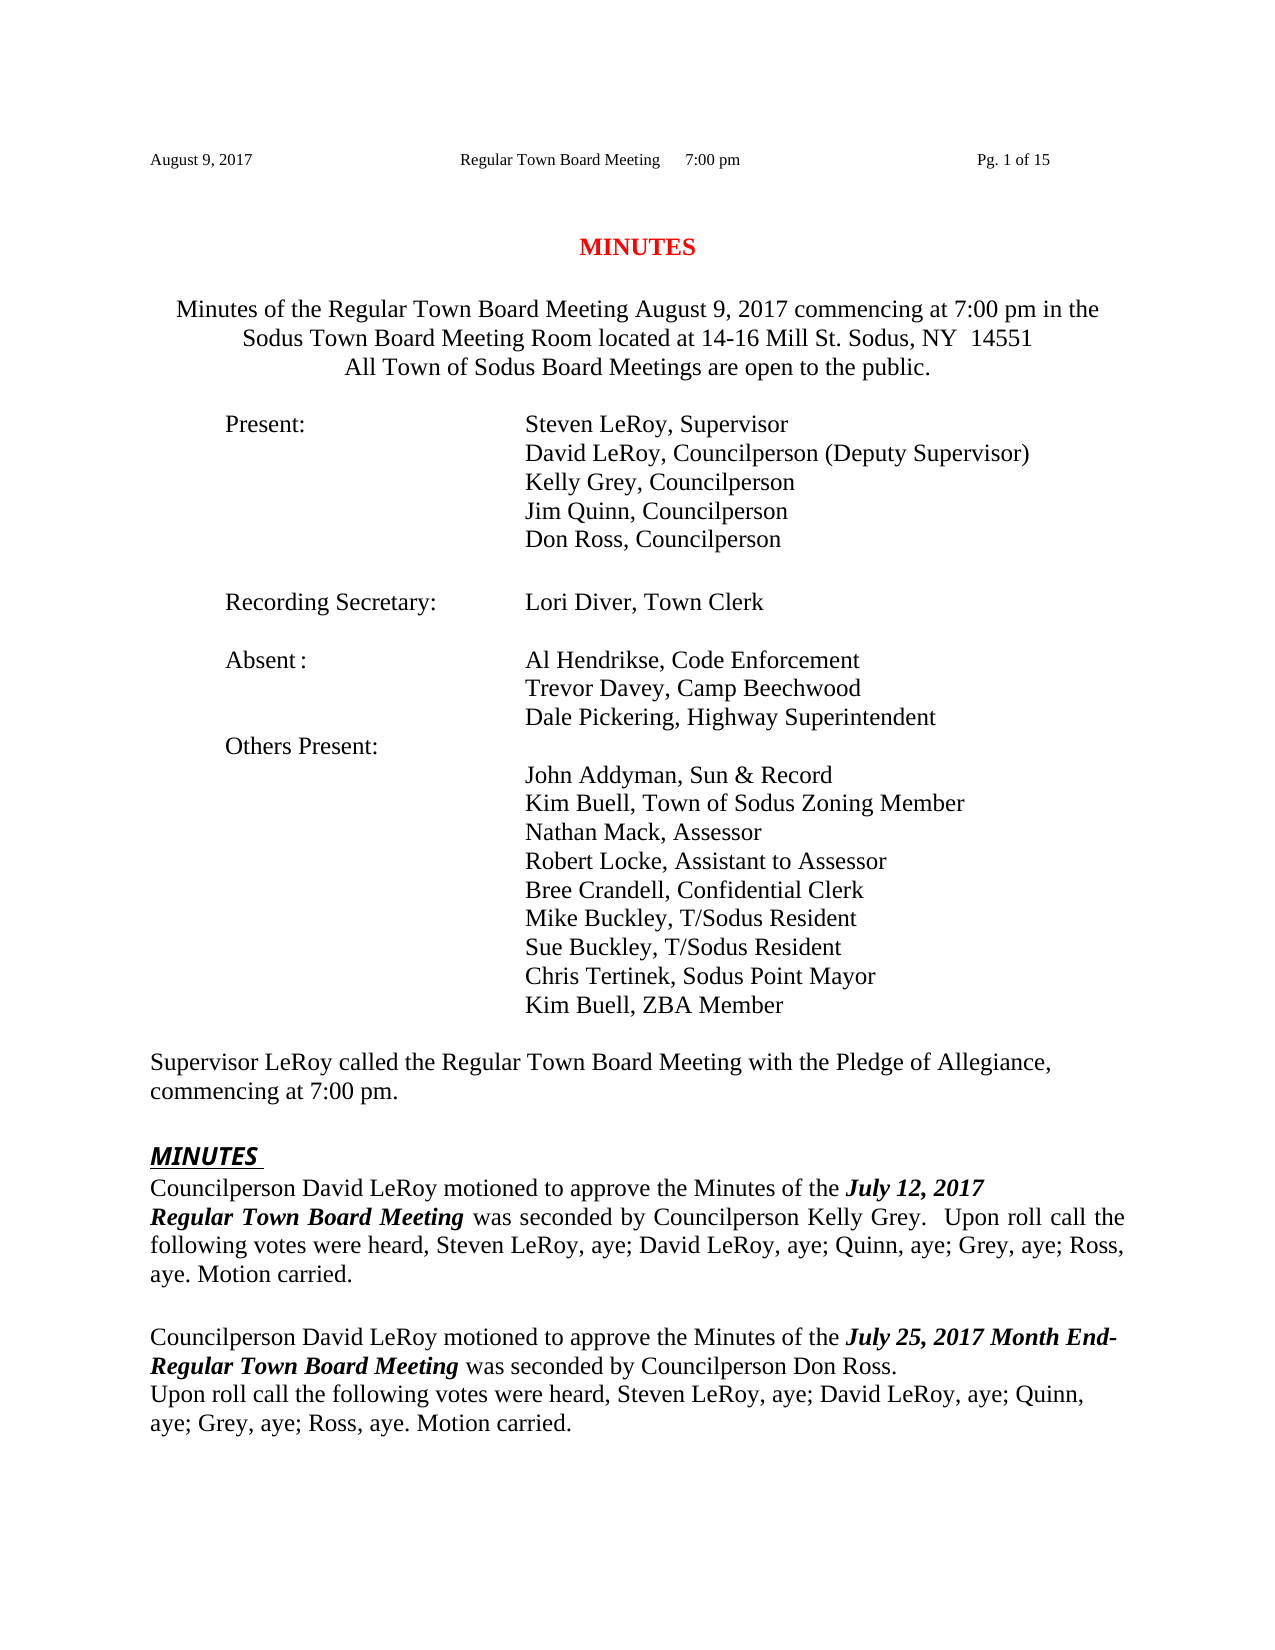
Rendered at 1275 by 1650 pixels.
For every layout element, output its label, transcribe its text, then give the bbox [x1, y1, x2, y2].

text Supervisor LeRoy called the Regular Town Board Meeting with the Pledge of Allegiance, commencing at 7:00 pm. [150, 1047, 1125, 1105]
text Councilperson David LeRoy motioned to approve the Minutes of the July 25, 2017 Month End-Regular Town Board Meeting was seconded by Councilperson Don Ross. [150, 1322, 1125, 1379]
text All Town of Sodus Board Meetings are open to the public. [150, 352, 1125, 381]
text John Addyman, Sun & Record [150, 760, 1125, 788]
text Kelly Grey, Councilperson [450, 467, 1125, 496]
text Upon roll call the following votes were heard, Steven LeRoy, aye; David LeRoy, aye; Quinn, aye; Grey, aye; Ross, aye. Motion carried. [150, 1379, 1125, 1437]
text Trevor Davey, Camp Beechwood [525, 673, 1125, 702]
text Don Ross, Councilperson [450, 524, 1125, 553]
text Regular Town Board Meeting was seconded by Councilperson Kelly Grey. Upon roll call the following votes were heard, Steven LeRoy, aye; David LeRoy, aye; Quinn, aye; Grey, aye; Ross, aye. Motion carried. [150, 1202, 1125, 1288]
text Chris Tertinek, Sodus Point Mayor [150, 961, 1125, 990]
text Kim Buell, Town of Sodus Zoning Member [150, 788, 1125, 817]
text David LeRoy, Councilperson (Deputy Supervisor) [450, 438, 1125, 467]
text Absent : Al Hendrikse, Code Enforcement [150, 645, 1125, 673]
text Councilperson David LeRoy motioned to approve the Minutes of the July 12, 2017 [150, 1173, 1125, 1202]
text Dale Pickering, Highway Superintendent [450, 702, 1125, 731]
text Kim Buell, ZBA Member [150, 990, 1125, 1018]
text Minutes of the Regular Town Board Meeting August 9, 2017 commencing at 7:00 pm in the Sodus Town Board Meeting Room located at 14-16 Mill St. Sodus, NY 14551 [150, 294, 1125, 352]
text MINUTES [150, 1139, 1125, 1173]
text MINUTES [150, 232, 1125, 260]
text Recording Secretary: Lori Diver, Town Clerk [150, 587, 1125, 616]
text Others Present: [150, 731, 1125, 760]
text Present: Steven LeRoy, Supervisor [150, 409, 1125, 438]
text Sue Buckley, T/Sodus Resident [150, 932, 1125, 961]
text Robert Locke, Assistant to Assessor [150, 846, 1125, 875]
text Bree Crandell, Confidential Clerk [150, 875, 1125, 903]
text Jim Quinn, Councilperson [450, 496, 1125, 524]
text Nathan Mack, Assessor [150, 817, 1125, 846]
text Mike Buckley, T/Sodus Resident [150, 903, 1125, 932]
